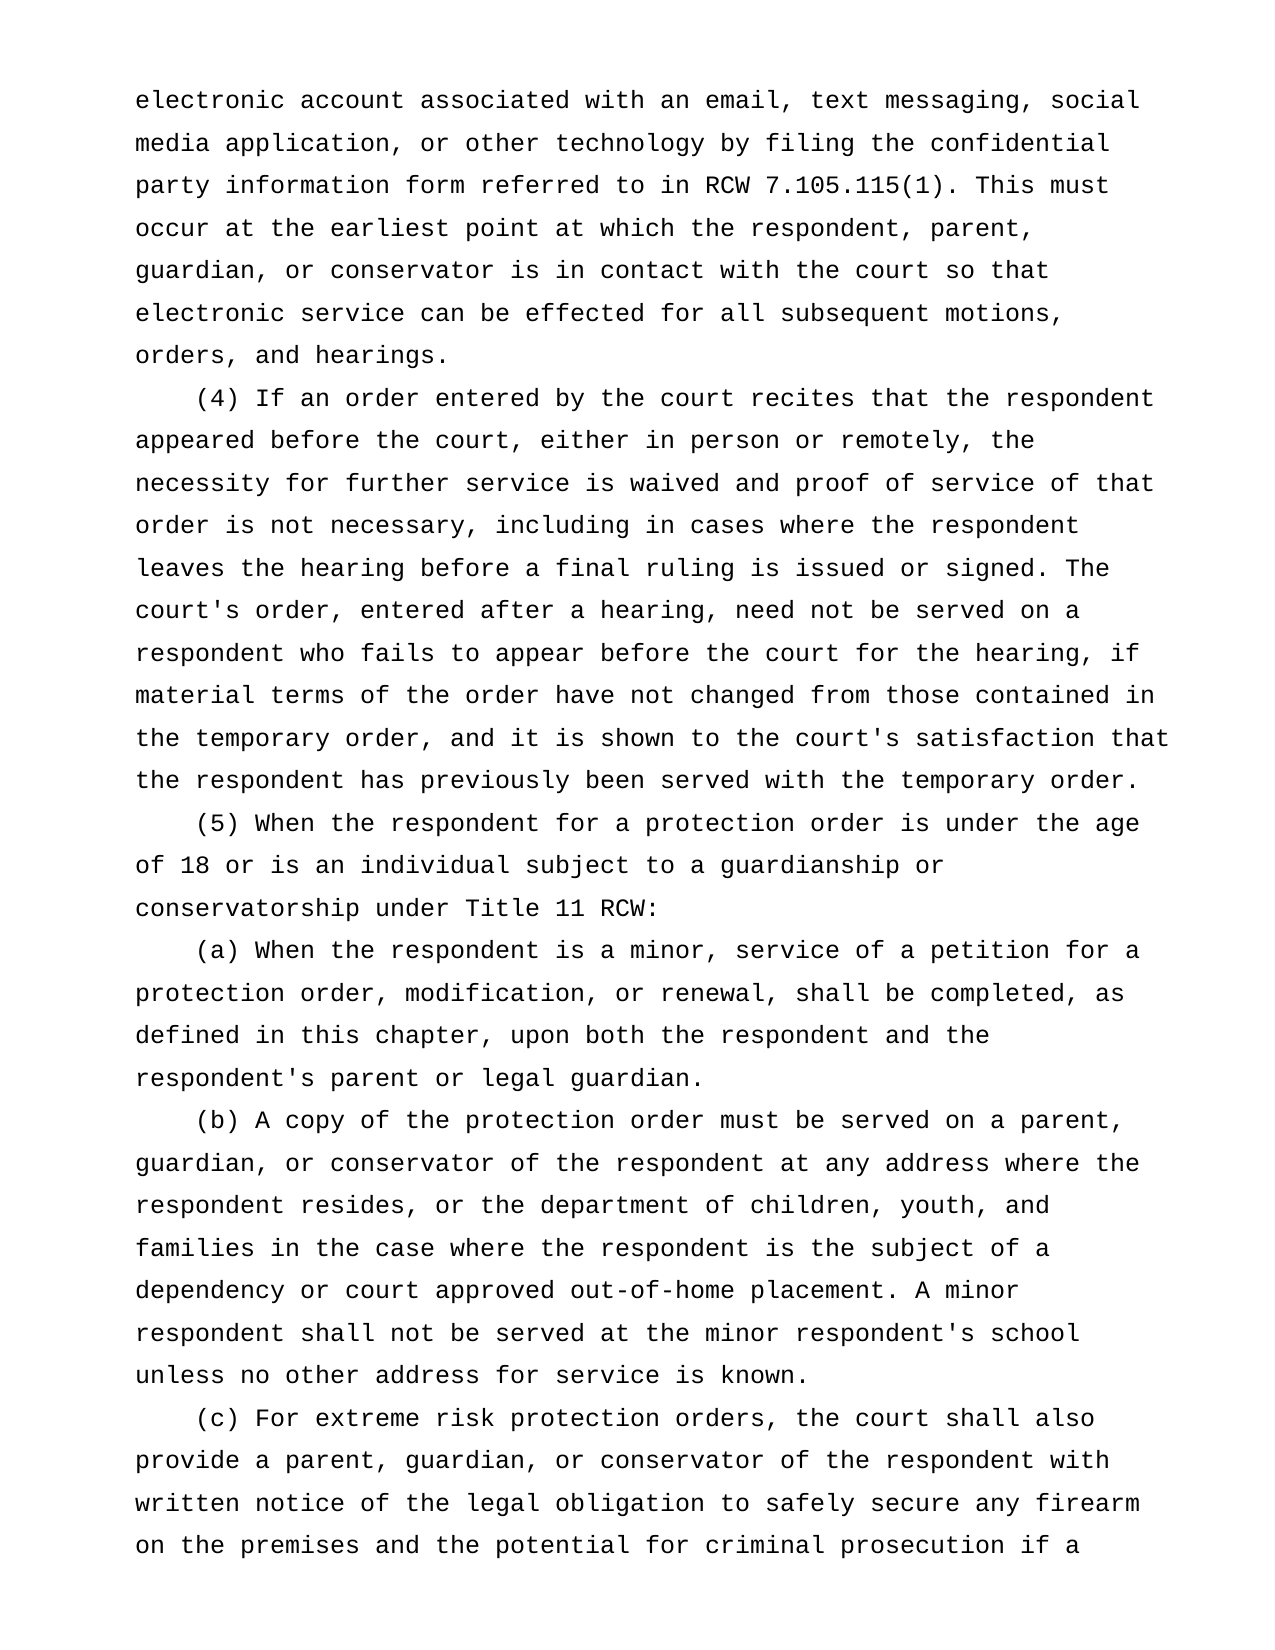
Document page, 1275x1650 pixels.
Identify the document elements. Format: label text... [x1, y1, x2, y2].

text (5) When the respondent for a protection order is under the age of 18 or is an individual subject to a guardianship or conservatorship under Title 11 RCW: [135, 797, 1170, 925]
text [135, 1392, 1170, 1562]
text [135, 75, 1170, 372]
text (4) If an order entered by the court recites that the respondent appeared before the court, either in person or remotely, the necessity for further service is waived and proof of service of that order is not necessary, including in cases where the respondent leaves the hearing before a final ruling is issued or signed. The court's order, entered after a hearing, need not be served on a respondent who fails to appear before the court for the hearing, if material terms of the order have not changed from those contained in the temporary order, and it is shown to the court's satisfaction that the respondent has previously been served with the temporary order. [135, 372, 1170, 797]
text (b) A copy of the protection order must be served on a parent, guardian, or conservator of the respondent at any address where the respondent resides, or the department of children, youth, and families in the case where the respondent is the subject of a dependency or court approved out-of-home placement. A minor respondent shall not be served at the minor respondent's school unless no other address for service is known. [135, 1095, 1170, 1392]
text (a) When the respondent is a minor, service of a petition for a protection order, modification, or renewal, shall be completed, as defined in this chapter, upon both the respondent and the respondent's parent or legal guardian. [135, 925, 1170, 1095]
